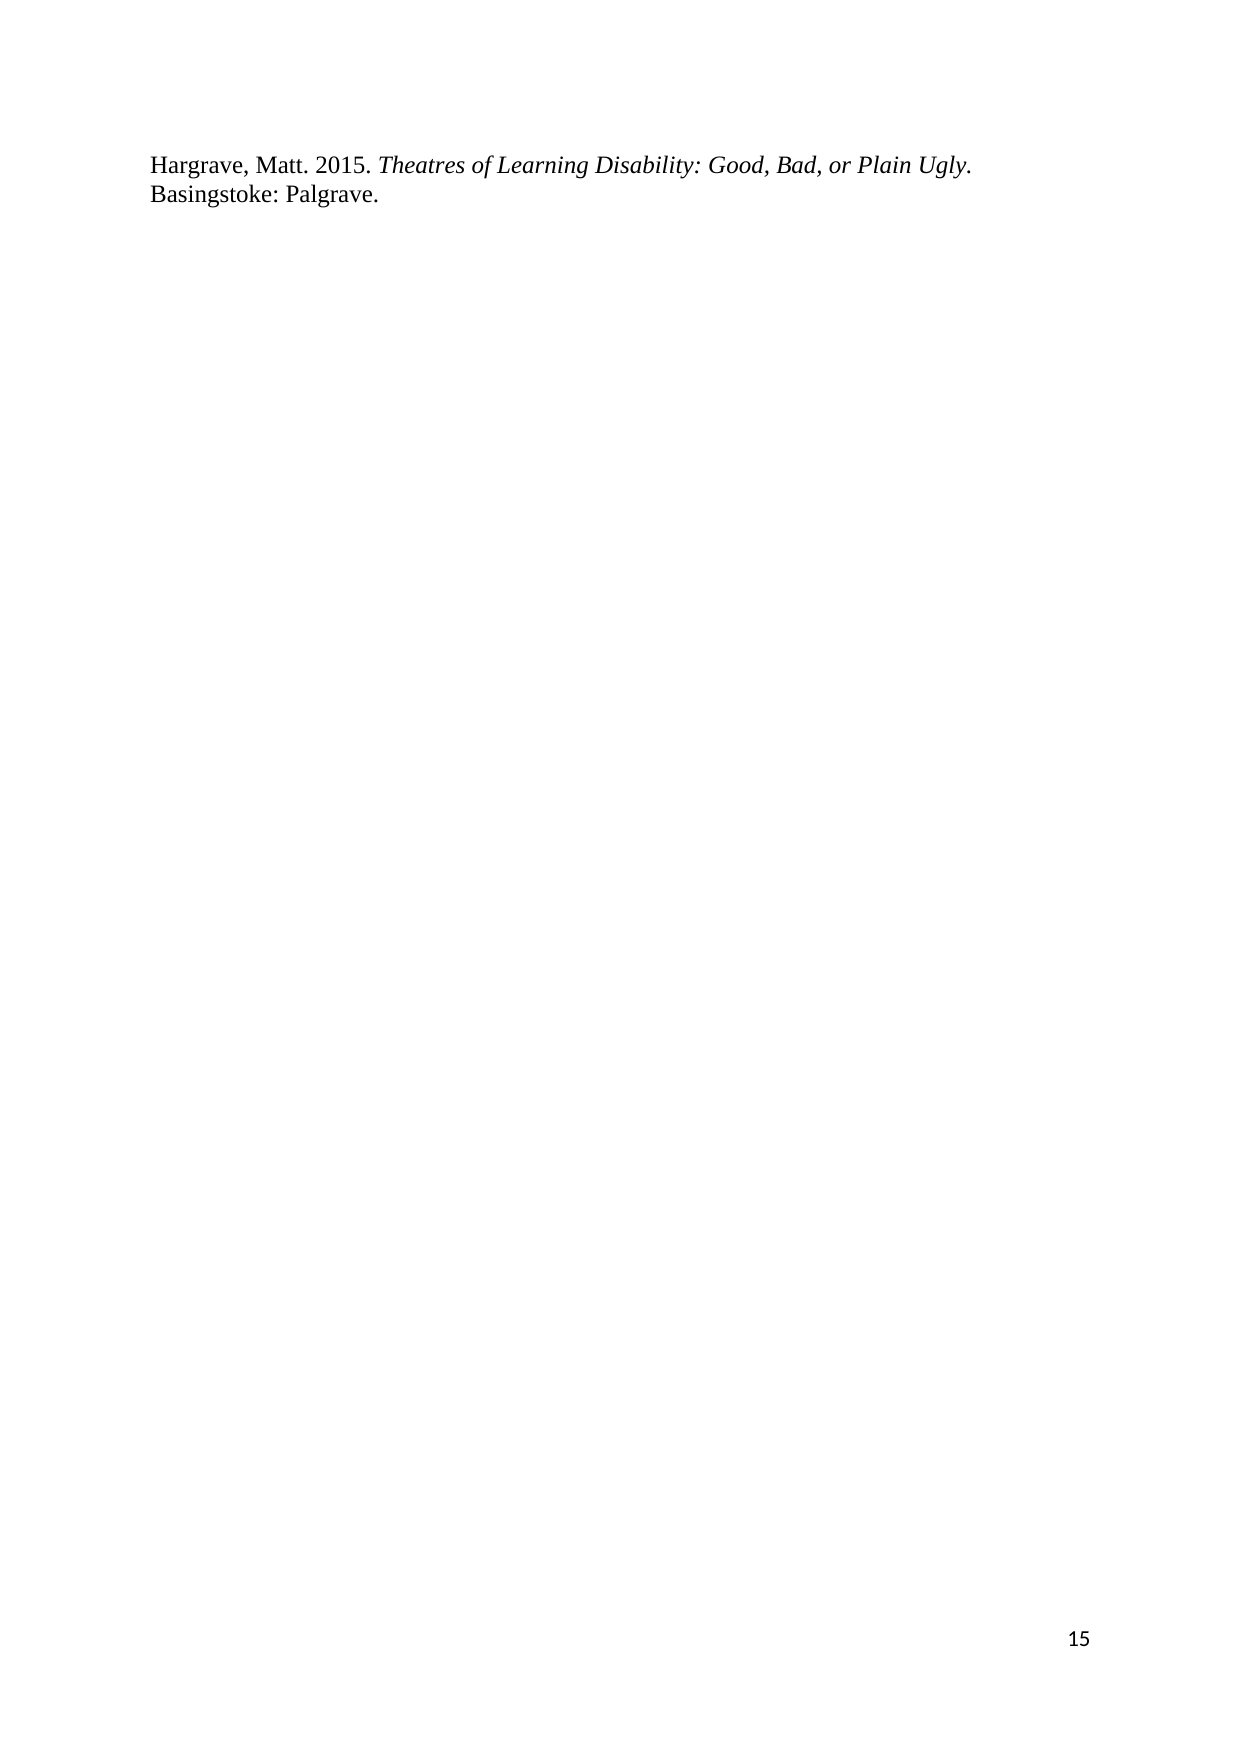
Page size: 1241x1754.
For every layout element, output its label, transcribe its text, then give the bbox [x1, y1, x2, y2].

text Hargrave, Matt. 2015. Theatres of Learning Disability: Good, Bad, or Plain Ugly. Basingstoke: Palgrave. [150, 150, 1090, 207]
